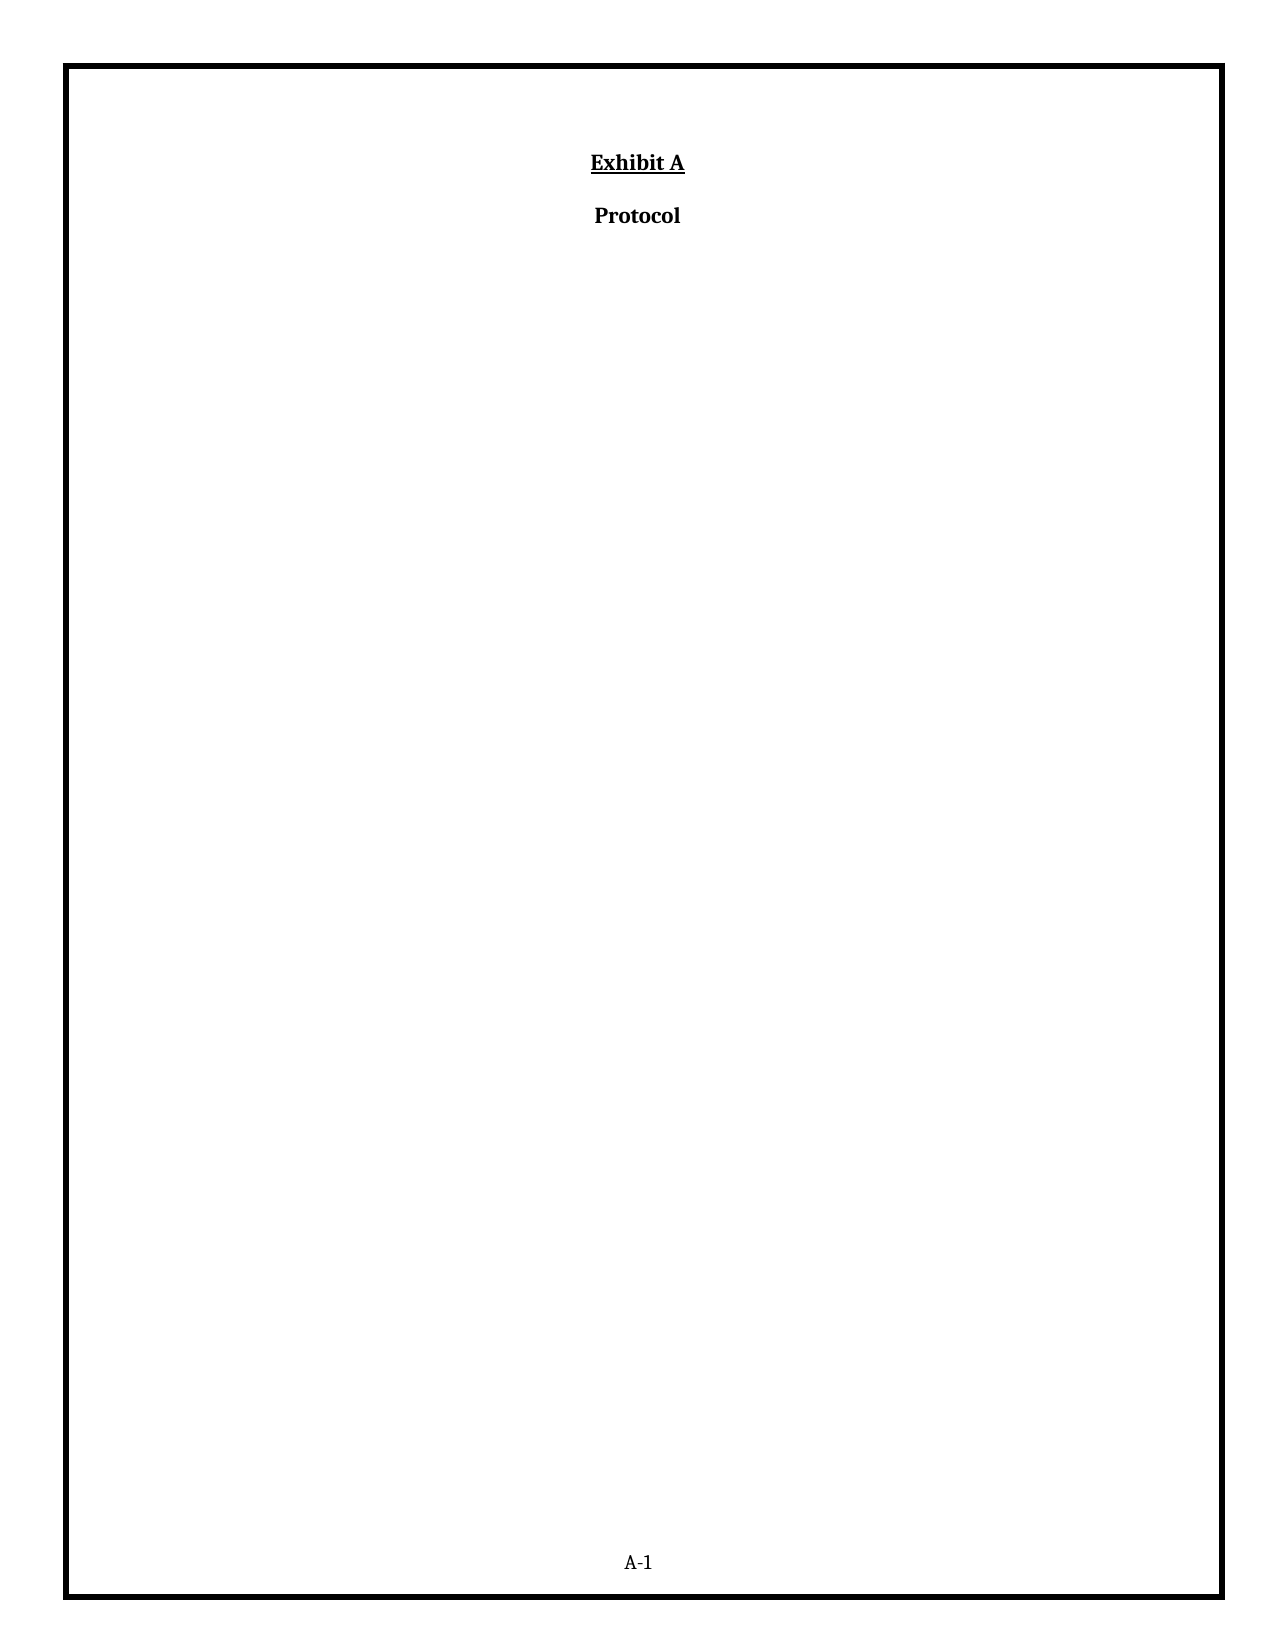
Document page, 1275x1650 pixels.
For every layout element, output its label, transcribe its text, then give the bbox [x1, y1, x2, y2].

text Protocol [150, 203, 1125, 229]
text Exhibit A [150, 150, 1125, 176]
